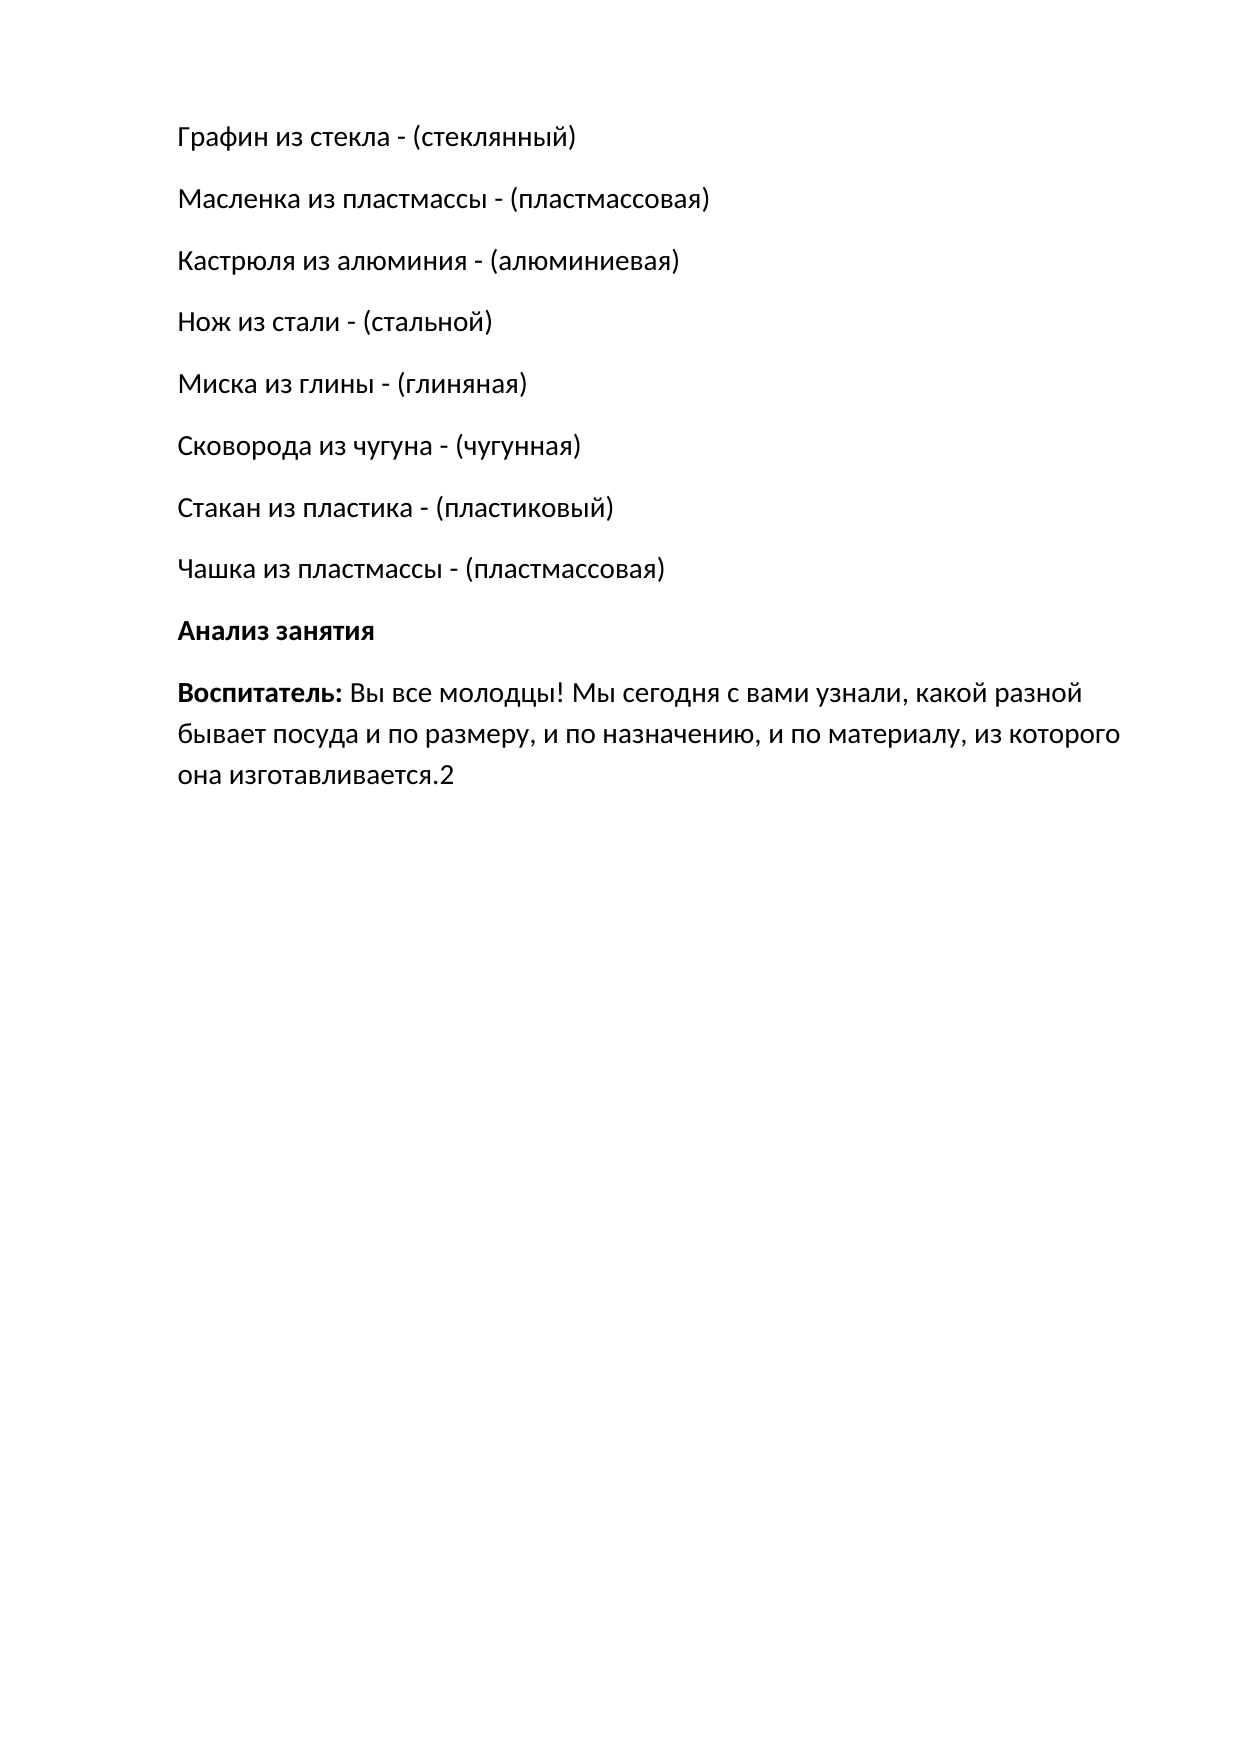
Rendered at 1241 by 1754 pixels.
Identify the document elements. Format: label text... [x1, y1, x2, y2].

text Нож из стали - (стальной) [177, 303, 1152, 339]
text Анализ занятия [177, 612, 1152, 648]
text Воспитатель: Вы все молодцы! Мы сегодня с вами узнали, какой разной бывает посуда и по размеру, и по назначению, и по материалу, из которого она изготавливается.2 [177, 674, 1152, 792]
text Графин из стекла - (стеклянный) [177, 118, 1152, 154]
text Кастрюля из алюминия - (алюминиевая) [177, 242, 1152, 277]
text Масленка из пластмассы - (пластмассовая) [177, 180, 1152, 216]
text Сковорода из чугуна - (чугунная) [177, 427, 1152, 463]
text Стакан из пластика - (пластиковый) [177, 489, 1152, 524]
text Миска из глины - (глиняная) [177, 365, 1152, 401]
text Чашка из пластмассы - (пластмассовая) [177, 551, 1152, 586]
